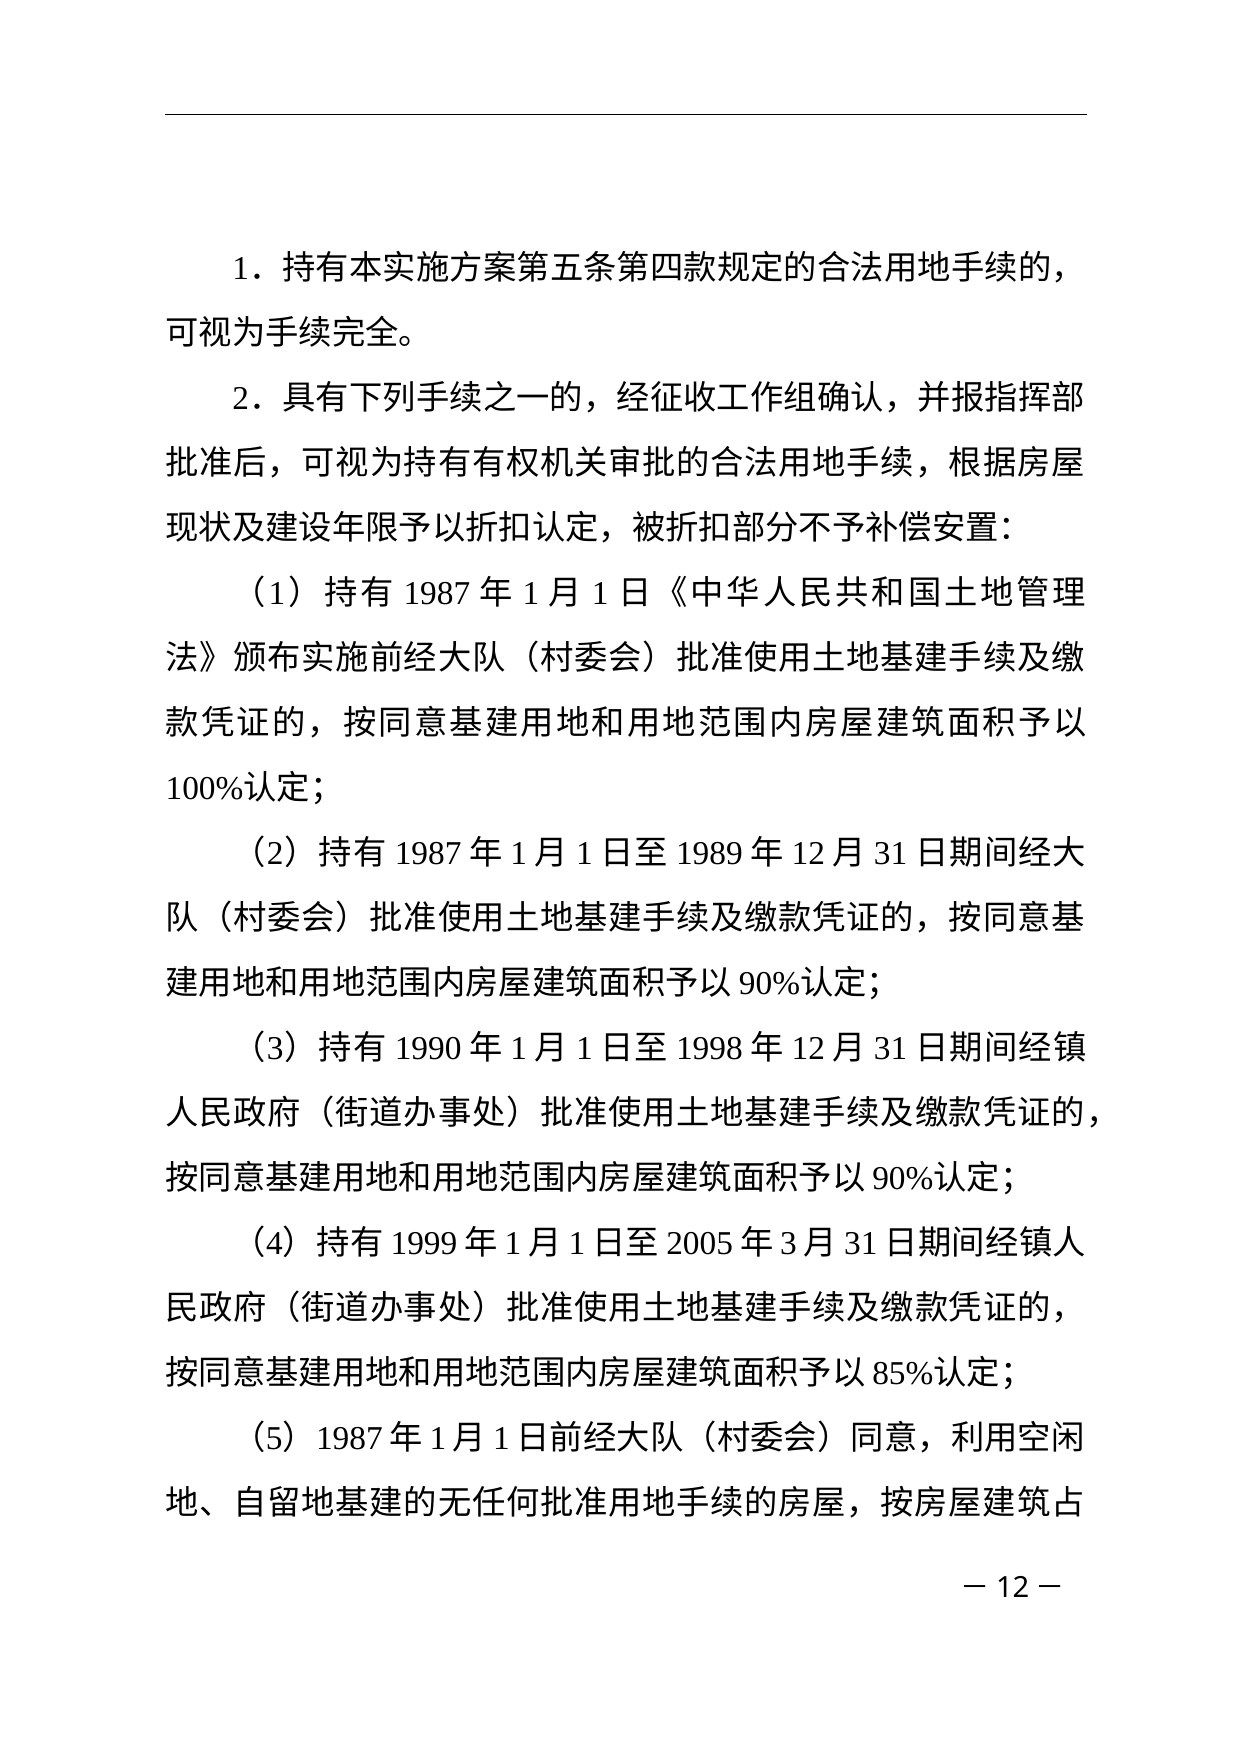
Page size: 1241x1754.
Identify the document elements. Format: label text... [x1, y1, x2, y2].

text 2．具有下列手续之一的，经征收工作组确认，并报指挥部批准后，可视为持有有权机关审批的合法用地手续，根据房屋现状及建设年限予以折扣认定，被折扣部分不予补偿安置： [165, 363, 1087, 558]
text （1）持有1987年1月1日《中华人民共和国土地管理法》颁布实施前经大队（村委会）批准使用土地基建手续及缴款凭证的，按同意基建用地和用地范围内房屋建筑面积予以100%认定； [165, 558, 1087, 818]
text （3）持有1990年1月1日至1998年12月31日期间经镇人民政府（街道办事处）批准使用土地基建手续及缴款凭证的，按同意基建用地和用地范围内房屋建筑面积予以90%认定； [165, 1013, 1087, 1208]
text （2）持有1987年1月1日至1989年12月31日期间经大队（村委会）批准使用土地基建手续及缴款凭证的，按同意基建用地和用地范围内房屋建筑面积予以90%认定； [165, 818, 1087, 1013]
text （4）持有1999年1月1日至2005年3月31日期间经镇人民政府（街道办事处）批准使用土地基建手续及缴款凭证的，按同意基建用地和用地范围内房屋建筑面积予以85%认定； [165, 1208, 1087, 1403]
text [165, 1403, 1087, 1533]
text 1．持有本实施方案第五条第四款规定的合法用地手续的，可视为手续完全。 [165, 233, 1087, 363]
